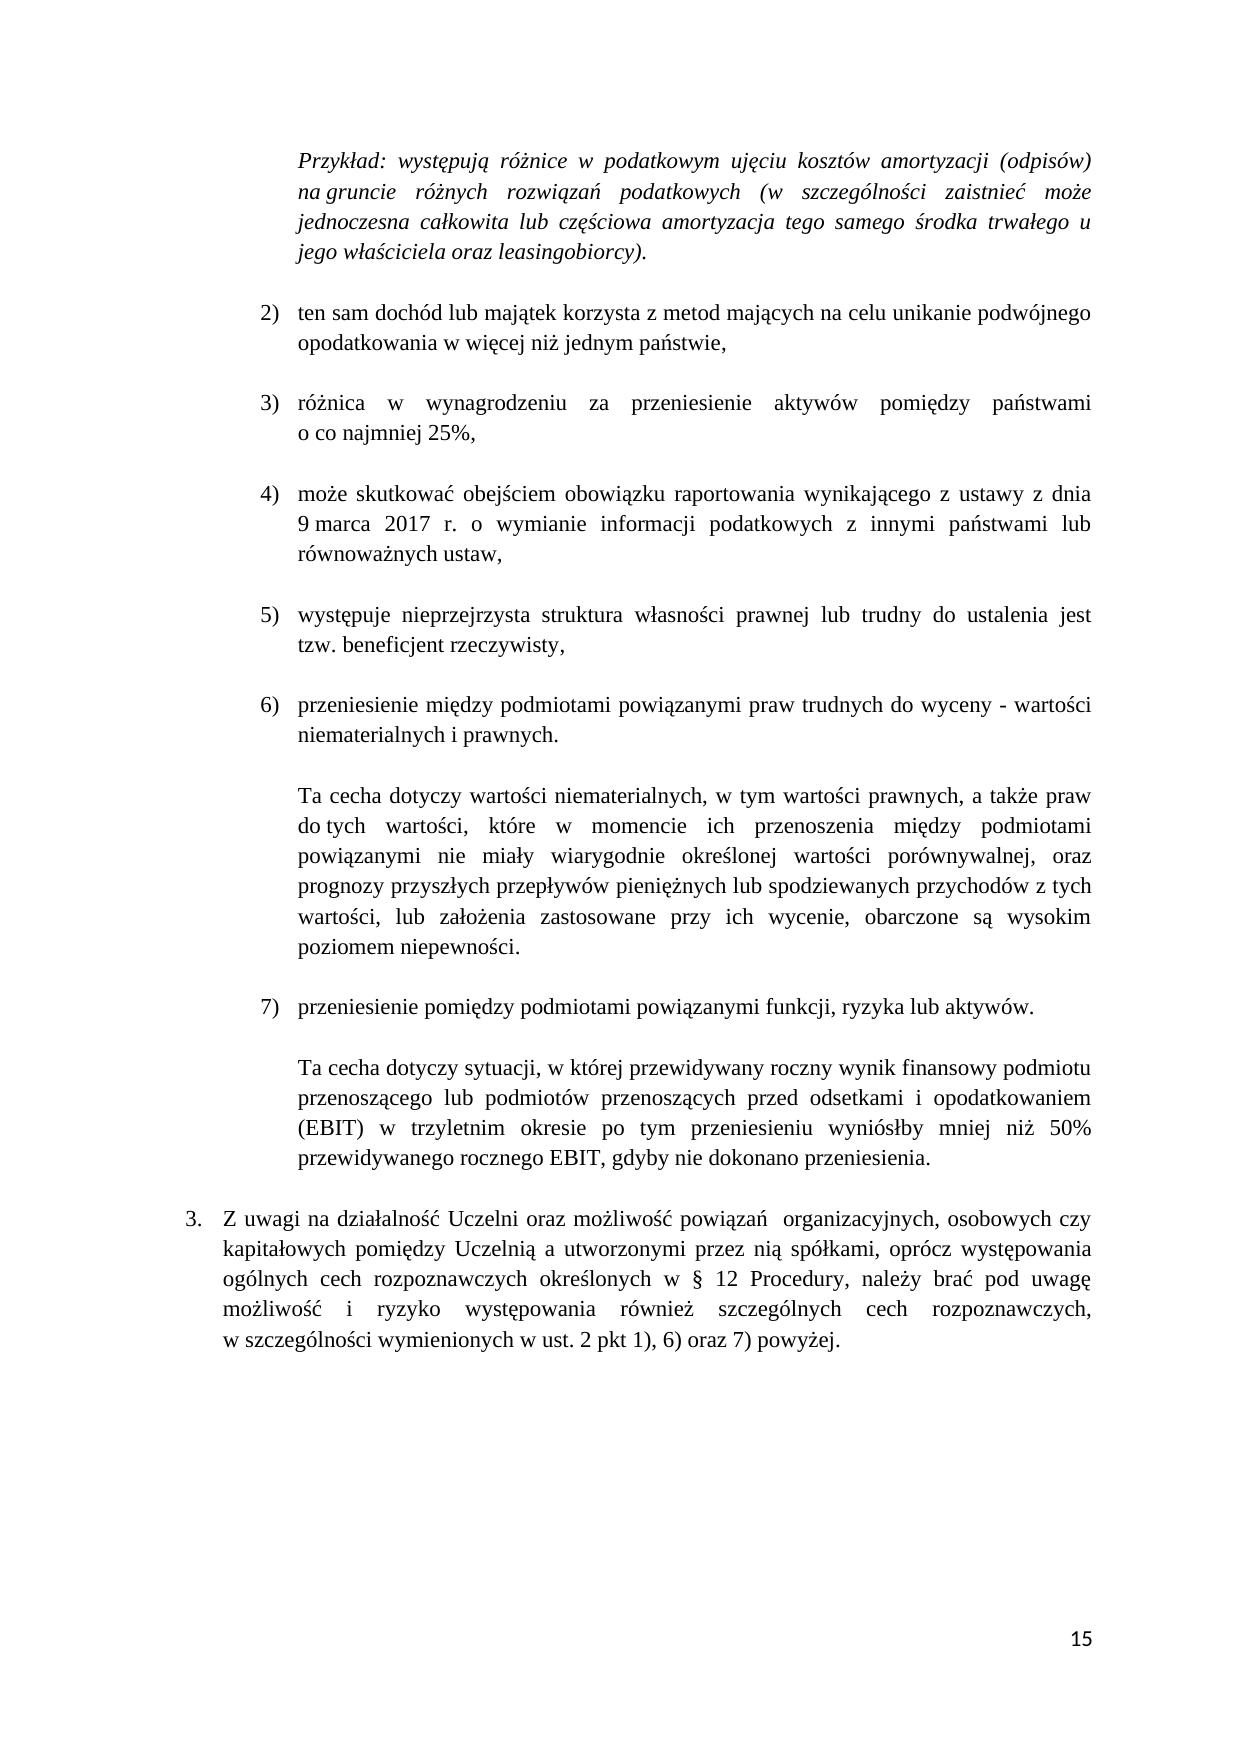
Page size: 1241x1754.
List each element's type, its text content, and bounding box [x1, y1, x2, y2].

list Przykład: występują różnice w podatkowym ujęciu kosztów amortyzacji (odpisów) na gruncie różnych rozwiązań podatkowych (w szczególności zaistnieć może jednoczesna całkowita lub częściowa amortyzacja tego samego środka trwałego u jego właściciela oraz leasingobiorcy). [298, 148, 1093, 264]
list przeniesienie między podmiotami powiązanymi praw trudnych do wyceny - wartości niematerialnych i prawnych. [260, 691, 1093, 748]
list Z uwagi na działalność Uczelni oraz możliwość powiązań organizacyjnych, osobowych czy kapitałowych pomiędzy Uczelnią a utworzonymi przez nią spółkami, oprócz występowania ogólnych cech rozpoznawczych określonych w § 12 Procedury, należy brać pod uwagę możliwość i ryzyko występowania również szczególnych cech rozpoznawczych, w szczególności wymienionych w ust. 2 pkt 1), 6) oraz 7) powyżej. [185, 1205, 1093, 1352]
list występuje nieprzejrzysta struktura własności prawnej lub trudny do ustalenia jest tzw. beneficjent rzeczywisty, [260, 601, 1093, 657]
list Ta cecha dotyczy wartości niematerialnych, w tym wartości prawnych, a także praw do tych wartości, które w momencie ich przenoszenia między podmiotami powiązanymi nie miały wiarygodnie określonej wartości porównywalnej, oraz prognozy przyszłych przepływów pieniężnych lub spodziewanych przychodów z tych wartości, lub założenia zastosowane przy ich wycenie, obarczone są wysokim poziomem niepewności. [298, 782, 1093, 959]
list przeniesienie pomiędzy podmiotami powiązanymi funkcji, ryzyka lub aktywów. [260, 993, 1093, 1020]
list może skutkować obejściem obowiązku raportowania wynikającego z ustawy z dnia 9 marca 2017 r. o wymianie informacji podatkowych z innymi państwami lub równoważnych ustaw, [260, 480, 1093, 567]
list Ta cecha dotyczy sytuacji, w której przewidywany roczny wynik finansowy podmiotu przenoszącego lub podmiotów przenoszących przed odsetkami i opodatkowaniem (EBIT) w trzyletnim okresie po tym przeniesieniu wyniósłby mniej niż 50% przewidywanego rocznego EBIT, gdyby nie dokonano przeniesienia. [298, 1024, 1093, 1171]
list ten sam dochód lub majątek korzysta z metod mających na celu unikanie podwójnego opodatkowania w więcej niż jednym państwie, [260, 299, 1093, 355]
list różnica w wynagrodzeniu za przeniesienie aktywów pomiędzy państwami o co najmniej 25%, [260, 389, 1093, 446]
